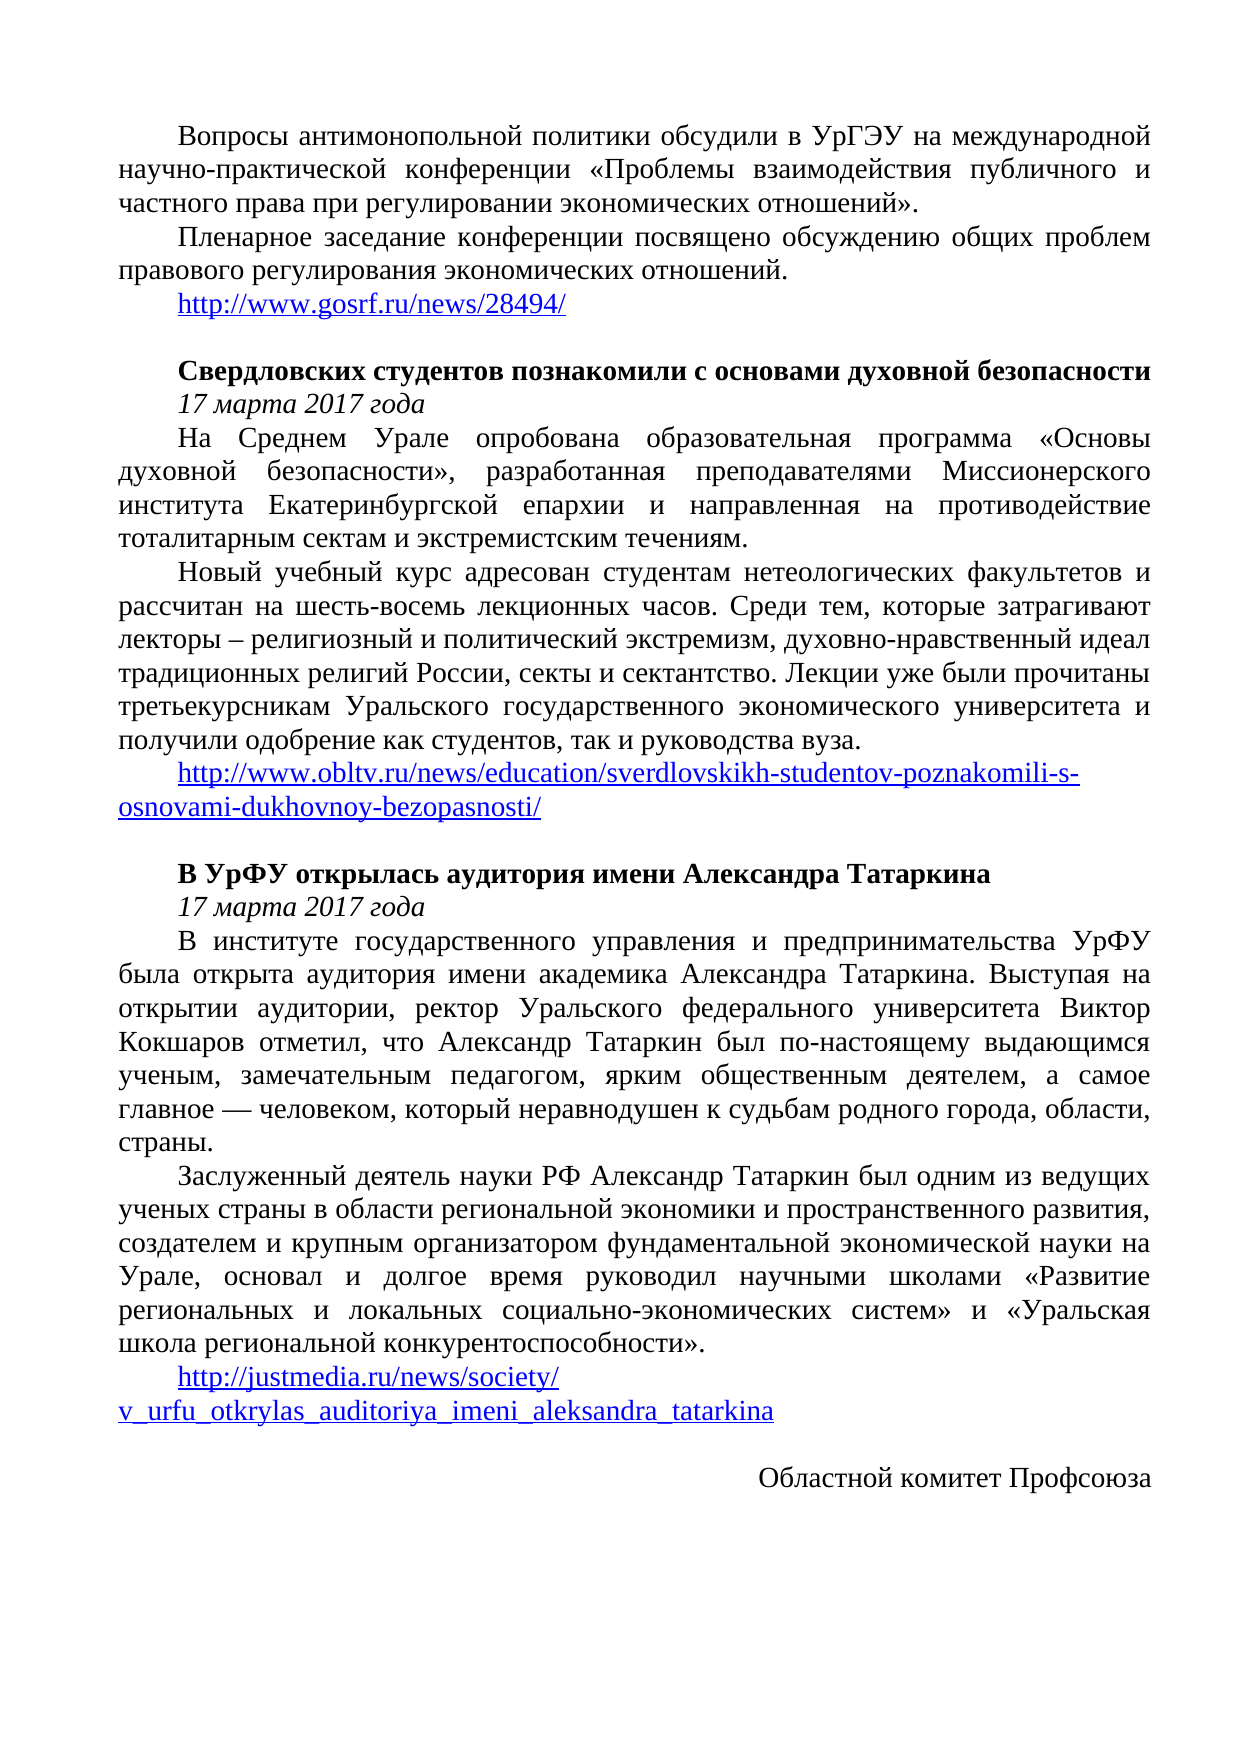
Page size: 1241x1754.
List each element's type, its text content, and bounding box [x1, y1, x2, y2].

text На Среднем Урале опробована образовательная программа «Основы духовной безопасности», разработанная преподавателями Миссионерского института Екатеринбургской епархии и направленная на противодействие тоталитарным сектам и экстремистским течениям. [118, 420, 1152, 554]
text Свердловских студентов познакомили с основами духовной безопасности [118, 353, 1152, 386]
text 17 марта 2017 года [118, 386, 1152, 420]
text 17 марта 2017 года [118, 889, 1152, 923]
text В УрФУ открылась аудитория имени Александра Татаркина [118, 856, 1152, 889]
text В институте государственного управления и предпринимательства УрФУ была открыта аудитория имени академика Александра Татаркина. Выступая на открытии аудитории, ректор Уральского федерального университета Виктор Кокшаров отметил, что Александр Татаркин был по-настоящему выдающимся ученым, замечательным педагогом, ярким общественным деятелем, а самое главное — человеком, который неравнодушен к судьбам родного города, области, страны. [118, 923, 1152, 1158]
text http://www.gosrf.ru/news/28494/ [118, 286, 1152, 319]
text Областной комитет Профсоюза [118, 1460, 1152, 1493]
text Заслуженный деятель науки РФ Александр Татаркин был одним из ведущих ученых страны в области региональной экономики и пространственного развития, создателем и крупным организатором фундаментальной экономической науки на Урале, основал и долгое время руководил научными школами «Развитие региональных и локальных социально-экономических систем» и «Уральская школа региональной конкурентоспособности». [118, 1158, 1152, 1359]
text Новый учебный курс адресован студентам нетеологических факультетов и рассчитан на шесть-восемь лекционных часов. Среди тем, которые затрагивают лекторы – религиозный и политический экстремизм, духовно-нравственный идеал традиционных религий России, секты и сектантство. Лекции уже были прочитаны третьекурсникам Уральского государственного экономического университета и получили одобрение как студентов, так и руководства вуза. [118, 554, 1152, 755]
text Пленарное заседание конференции посвящено обсуждению общих проблем правового регулирования экономических отношений. [118, 219, 1152, 286]
text http://justmedia.ru/news/society/v_urfu_otkrylas_auditoriya_imeni_aleksandra_tatarkina [118, 1359, 1152, 1426]
text Вопросы антимонопольной политики обсудили в УрГЭУ на международной научно-практической конференции «Проблемы взаимодействия публичного и частного права при регулировании экономических отношений». [118, 118, 1152, 219]
text http://www.obltv.ru/news/education/sverdlovskikh-studentov-poznakomili-s-osnovami-dukhovnoy-bezopasnosti/ [118, 755, 1152, 822]
